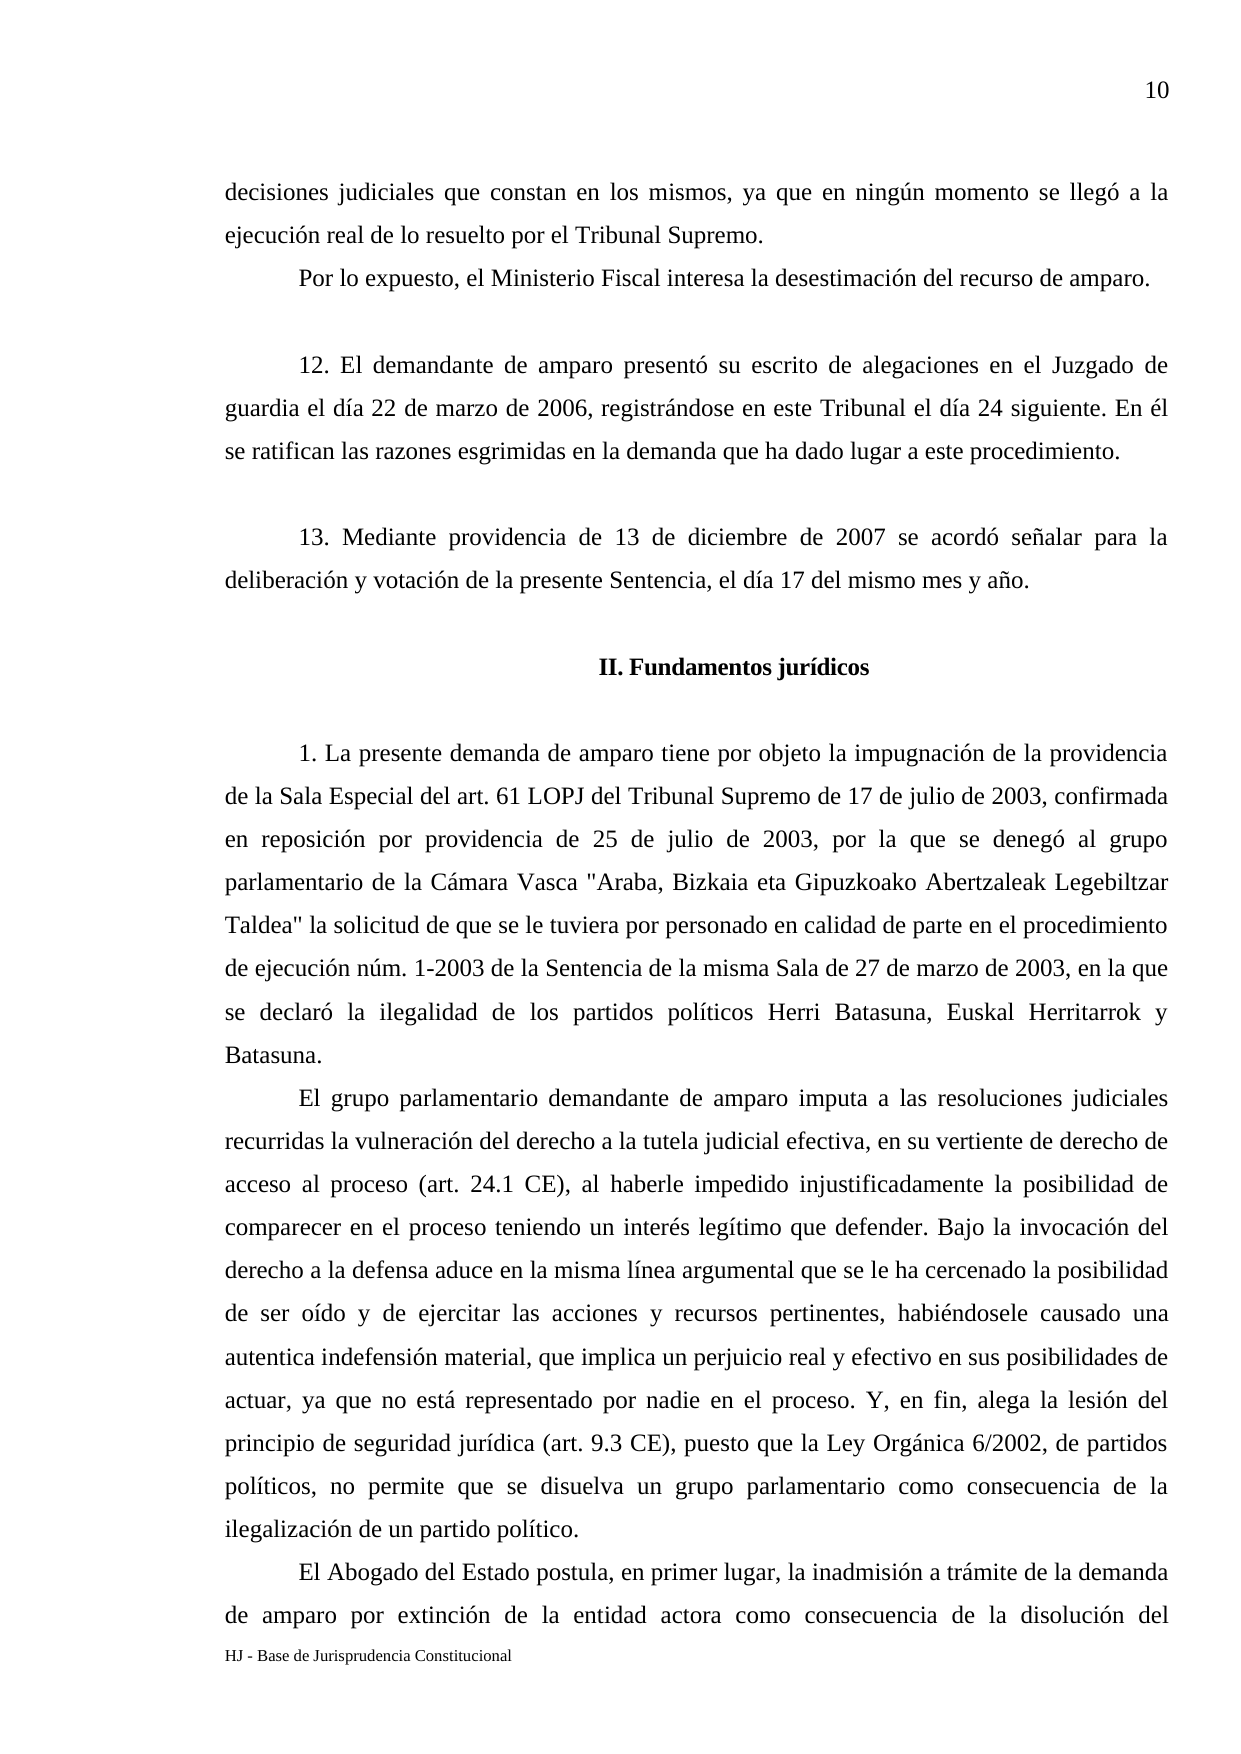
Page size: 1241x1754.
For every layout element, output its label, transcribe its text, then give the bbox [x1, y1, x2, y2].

text 12. El demandante de amparo presentó su escrito de alegaciones en el Juzgado de guardia el día 22 de marzo de 2006, registrándose en este Tribunal el día 24 siguiente. En él se ratifican las razones esgrimidas en la demanda que ha dado lugar a este procedimiento. [224, 350, 1169, 465]
subtitle II. Fundamentos jurídicos [224, 652, 1169, 680]
text Por lo expuesto, el Ministerio Fiscal interesa la desestimación del recurso de amparo. [224, 263, 1169, 292]
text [224, 177, 1169, 249]
text 1. La presente demanda de amparo tiene por objeto la impugnación de la providencia de la Sala Especial del art. 61 LOPJ del Tribunal Supremo de 17 de julio de 2003, confirmada en reposición por providencia de 25 de julio de 2003, por la que se denegó al grupo parlamentario de la Cámara Vasca "Araba, Bizkaia eta Gipuzkoako Abertzaleak Legebiltzar Taldea" la solicitud de que se le tuviera por personado en calidad de parte en el procedimiento de ejecución núm. 1-2003 de la Sentencia de la misma Sala de 27 de marzo de 2003, en la que se declaró la ilegalidad de los partidos políticos Herri Batasuna, Euskal Herritarrok y Batasuna. [224, 738, 1169, 1068]
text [224, 1557, 1169, 1629]
text El grupo parlamentario demandante de amparo imputa a las resoluciones judiciales recurridas la vulneración del derecho a la tutela judicial efectiva, en su vertiente de derecho de acceso al proceso (art. 24.1 CE), al haberle impedido injustificadamente la posibilidad de comparecer en el proceso teniendo un interés legítimo que defender. Bajo la invocación del derecho a la defensa aduce en la misma línea argumental que se le ha cercenado la posibilidad de ser oído y de ejercitar las acciones y recursos pertinentes, habiéndosele causado una autentica indefensión material, que implica un perjuicio real y efectivo en sus posibilidades de actuar, ya que no está representado por nadie en el proceso. Y, en fin, alega la lesión del principio de seguridad jurídica (art. 9.3 CE), puesto que la Ley Orgánica 6/2002, de partidos políticos, no permite que se disuelva un grupo parlamentario como consecuencia de la ilegalización de un partido político. [224, 1083, 1169, 1543]
text 13. Mediante providencia de 13 de diciembre de 2007 se acordó señalar para la deliberación y votación de la presente Sentencia, el día 17 del mismo mes y año. [224, 522, 1169, 594]
